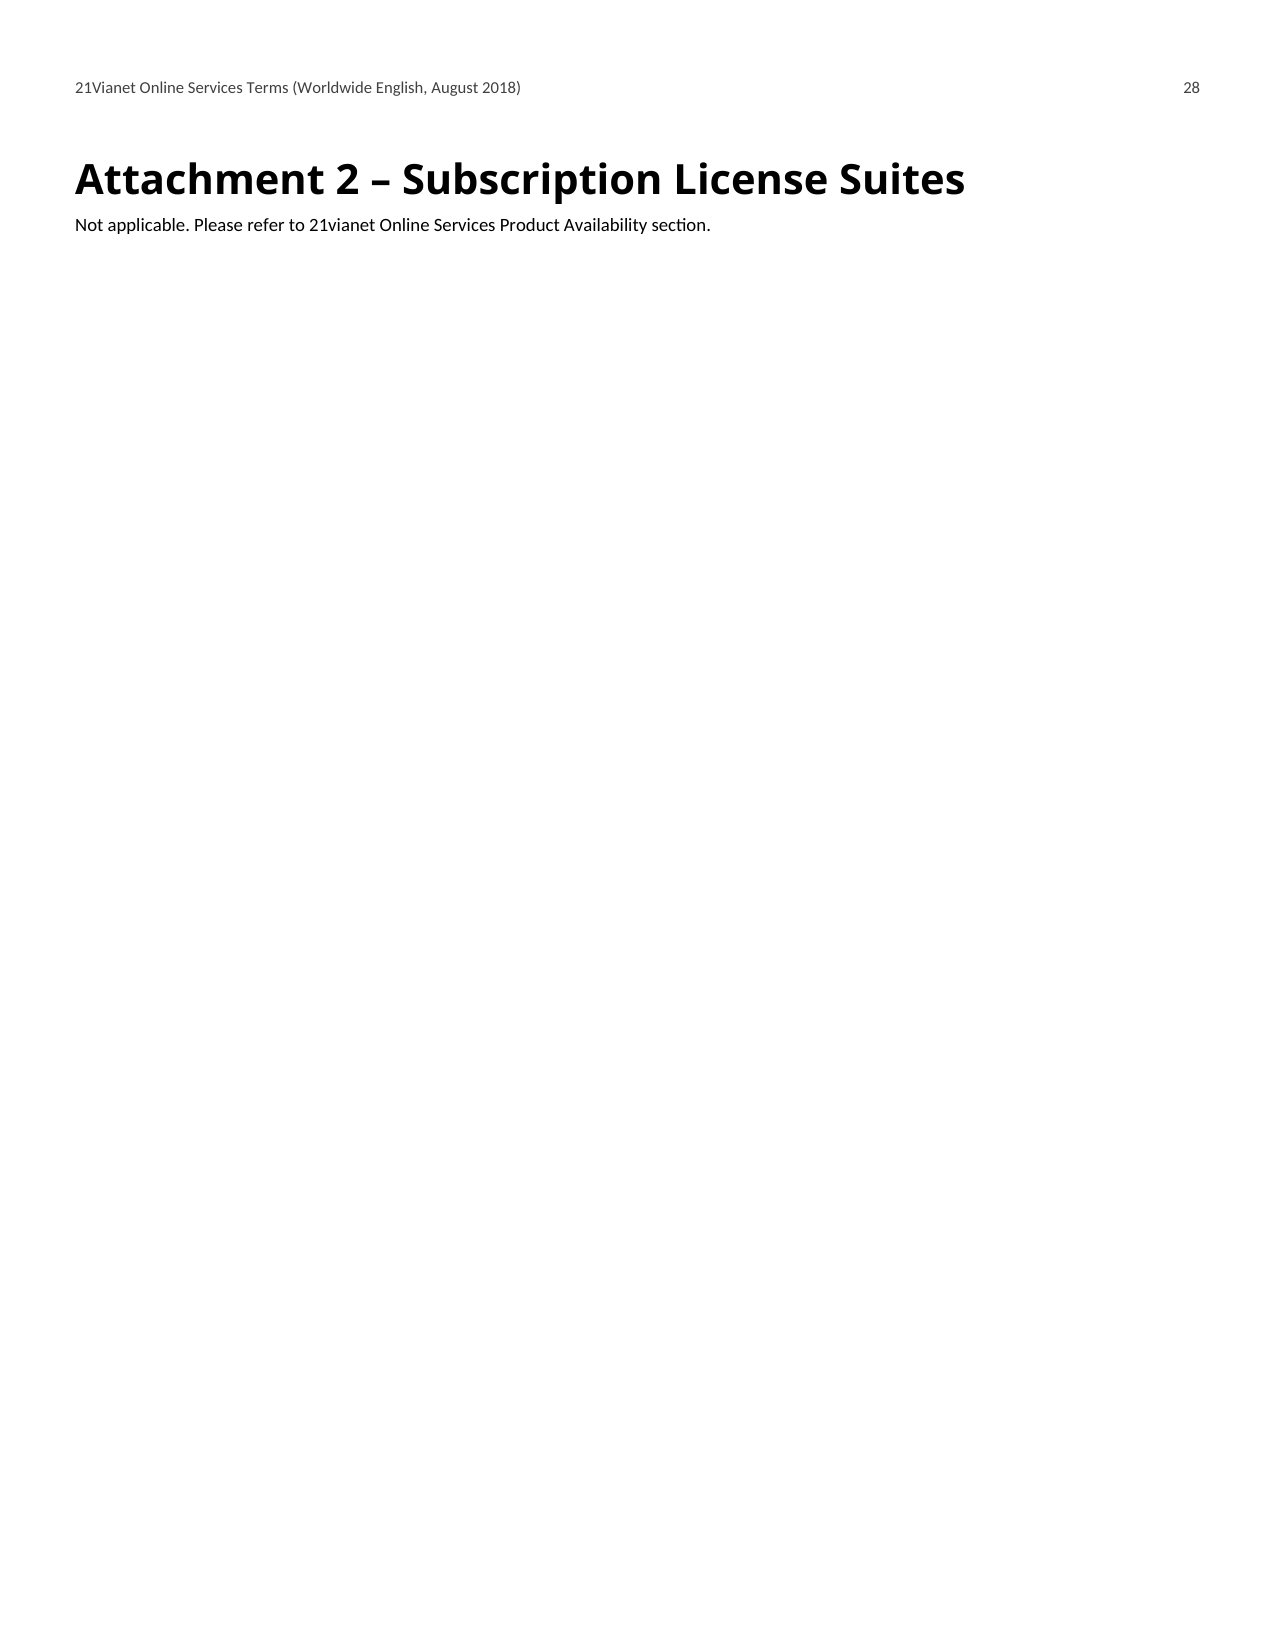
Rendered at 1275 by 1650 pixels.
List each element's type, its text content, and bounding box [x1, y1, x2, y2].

subtitle Attachment 2 – Subscription License Suites [75, 150, 1200, 207]
list Not applicable. Please refer to 21vianet Online Services Product Availability section. [75, 213, 1200, 236]
